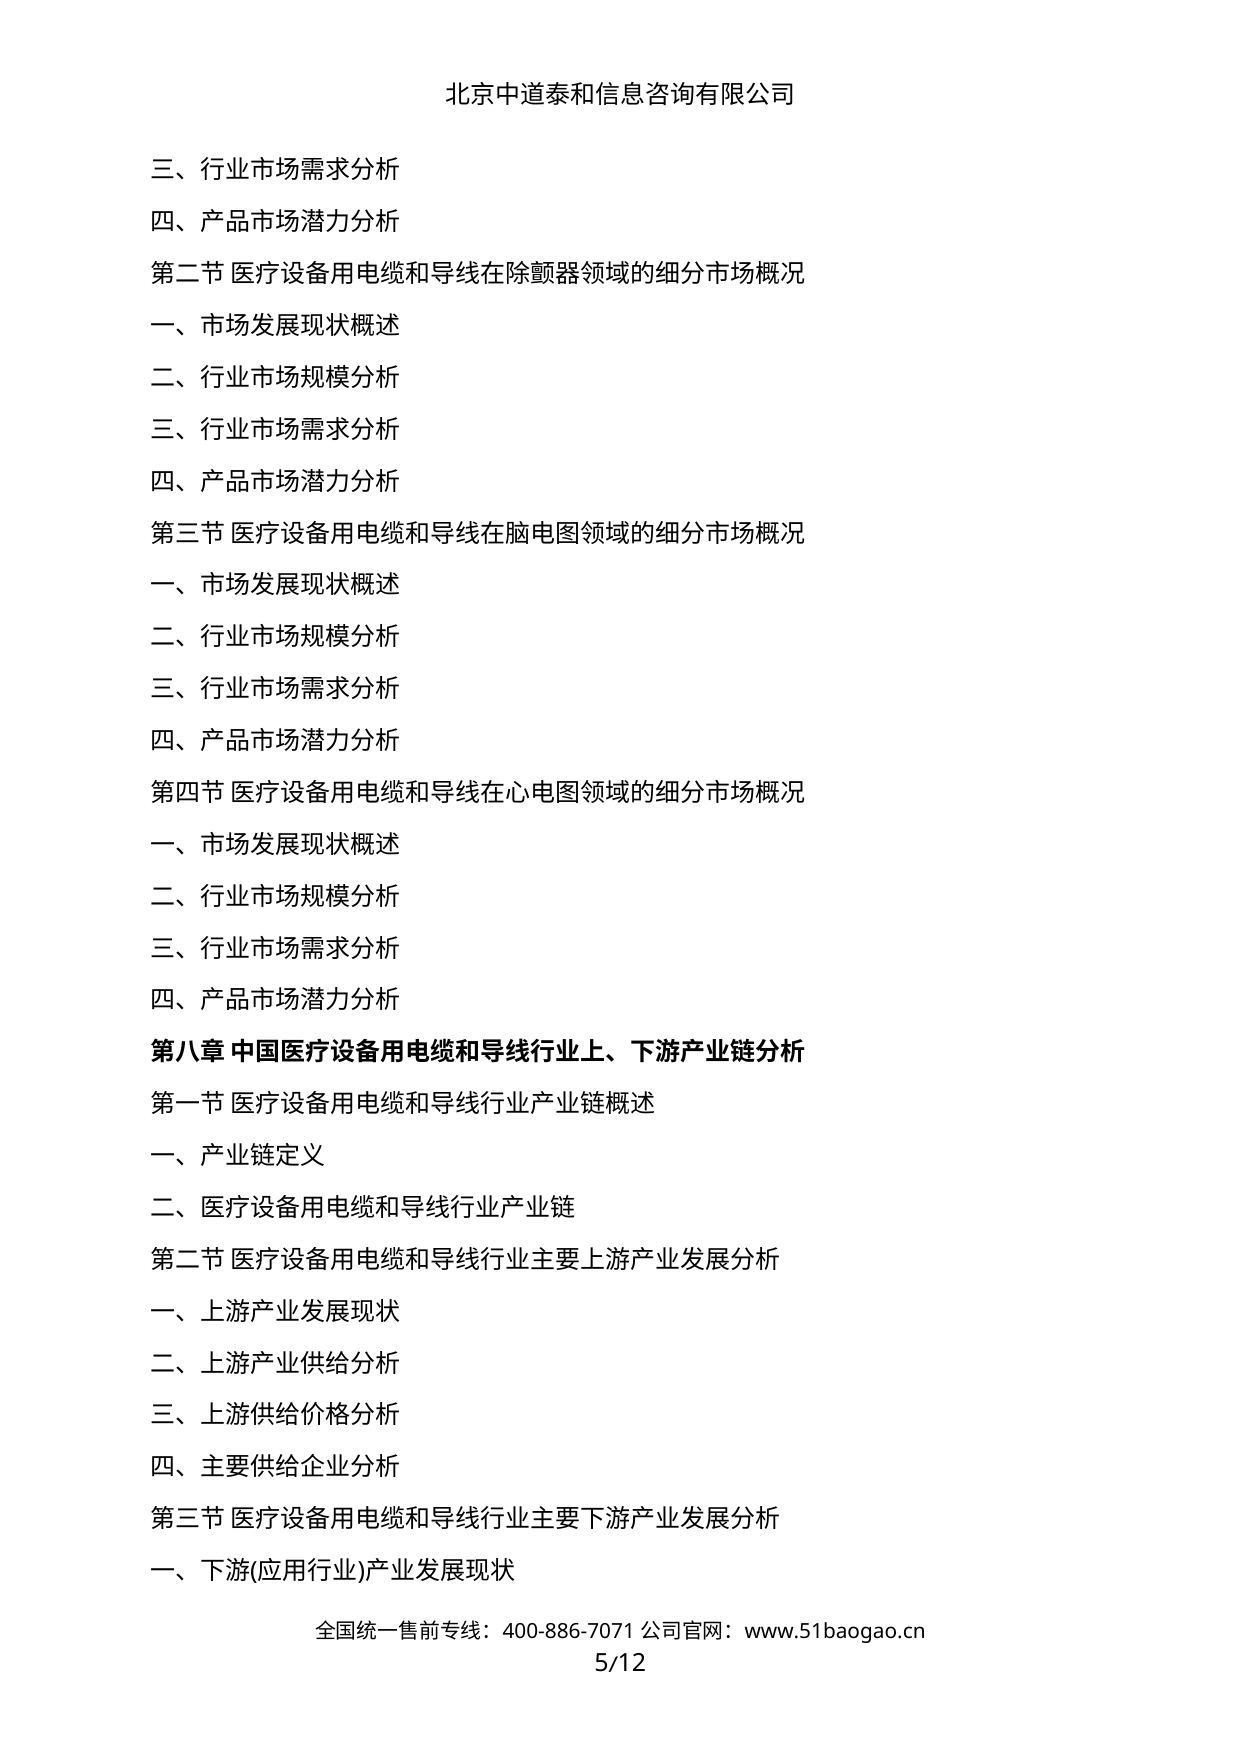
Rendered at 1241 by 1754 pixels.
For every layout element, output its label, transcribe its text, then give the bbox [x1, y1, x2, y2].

text 三、行业市场需求分析 [150, 150, 1090, 186]
text 一、市场发展现状概述 [150, 306, 1090, 342]
text 第三节 医疗设备用电缆和导线在脑电图领域的细分市场概况 [150, 513, 1090, 549]
text 四、产品市场潜力分析 [150, 980, 1090, 1016]
text 三、行业市场需求分析 [150, 669, 1090, 705]
text 二、上游产业供给分析 [150, 1343, 1090, 1379]
text 第二节 医疗设备用电缆和导线行业主要上游产业发展分析 [150, 1239, 1090, 1276]
text 一、市场发展现状概述 [150, 565, 1090, 601]
text 一、下游(应用行业)产业发展现状 [150, 1551, 1090, 1587]
text 第四节 医疗设备用电缆和导线在心电图领域的细分市场概况 [150, 772, 1090, 809]
text 第三节 医疗设备用电缆和导线行业主要下游产业发展分析 [150, 1499, 1090, 1535]
text 三、行业市场需求分析 [150, 409, 1090, 446]
text 四、主要供给企业分析 [150, 1447, 1090, 1483]
text 第二节 医疗设备用电缆和导线在除颤器领域的细分市场概况 [150, 254, 1090, 290]
text 四、产品市场潜力分析 [150, 202, 1090, 238]
text 二、行业市场规模分析 [150, 876, 1090, 912]
text 四、产品市场潜力分析 [150, 721, 1090, 757]
text 三、行业市场需求分析 [150, 928, 1090, 964]
text 一、市场发展现状概述 [150, 824, 1090, 861]
text 四、产品市场潜力分析 [150, 461, 1090, 497]
text 一、产业链定义 [150, 1136, 1090, 1172]
text 三、上游供给价格分析 [150, 1395, 1090, 1431]
text 第一节 医疗设备用电缆和导线行业产业链概述 [150, 1084, 1090, 1120]
text 一、上游产业发展现状 [150, 1291, 1090, 1327]
text 二、医疗设备用电缆和导线行业产业链 [150, 1187, 1090, 1224]
text 二、行业市场规模分析 [150, 617, 1090, 653]
text 二、行业市场规模分析 [150, 357, 1090, 394]
text 第八章 中国医疗设备用电缆和导线行业上、下游产业链分析 [150, 1032, 1090, 1068]
